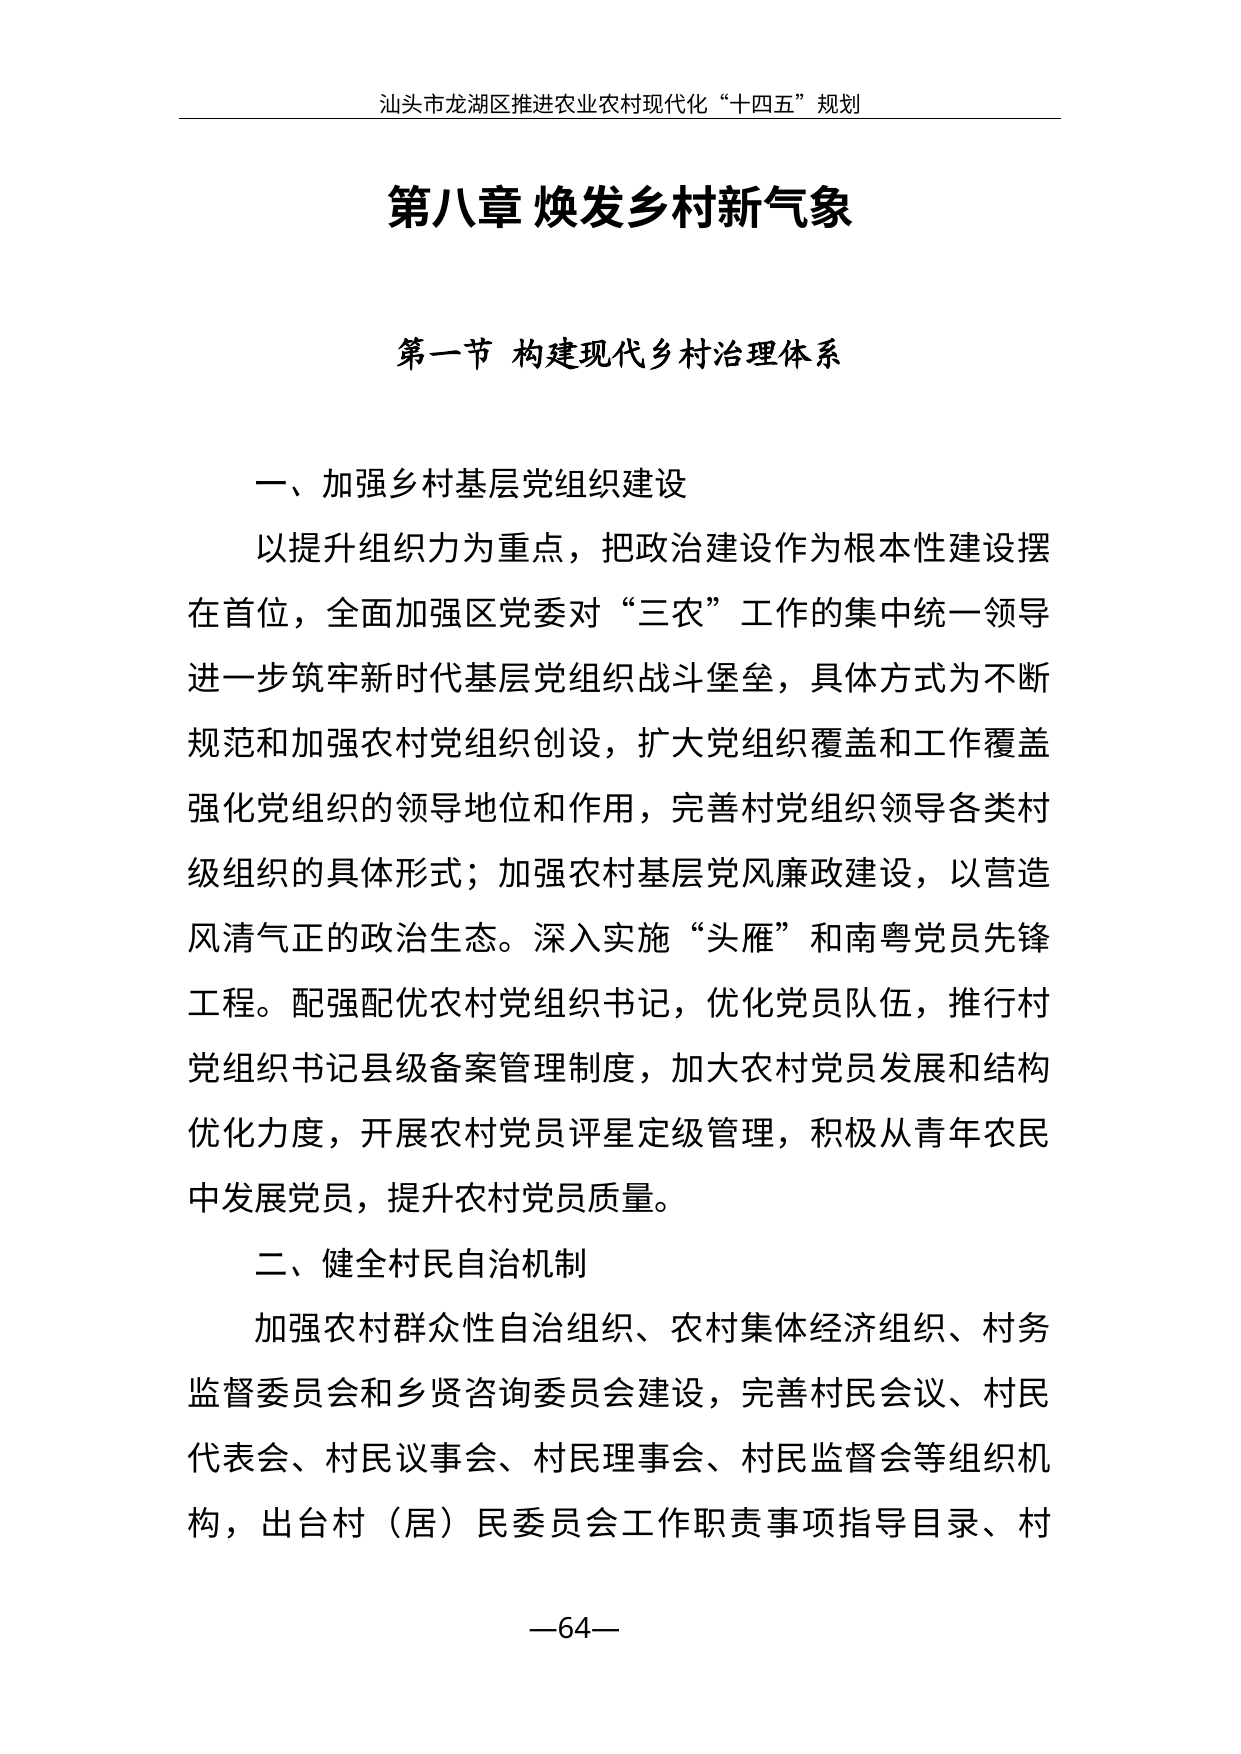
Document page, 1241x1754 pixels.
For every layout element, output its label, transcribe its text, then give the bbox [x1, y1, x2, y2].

subtitle 二、健全村民自治机制 [187, 1229, 1053, 1294]
subtitle 第八章 焕发乡村新气象 [187, 156, 1053, 254]
text 以提升组织力为重点，把政治建设作为根本性建设摆在首位，全面加强区党委对“三农”工作的集中统一领导，进一步筑牢新时代基层党组织战斗堡垒，具体方式为不断规范和加强农村党组织创设，扩大党组织覆盖和工作覆盖；强化党组织的领导地位和作用，完善村党组织领导各类村级组织的具体形式；加强农村基层党风廉政建设，以营造风清气正的政治生态。深入实施“头雁”和南粤党员先锋工程。配强配优农村党组织书记，优化党员队伍，推行村党组织书记县级备案管理制度，加大农村党员发展和结构优化力度，开展农村党员评星定级管理，积极从青年农民中发展党员，提升农村党员质量。 [187, 514, 1053, 1229]
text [187, 1294, 1053, 1554]
subtitle 第一节 构建现代乡村治理体系 [187, 319, 1053, 384]
subtitle 一、加强乡村基层党组织建设 [187, 449, 1053, 514]
